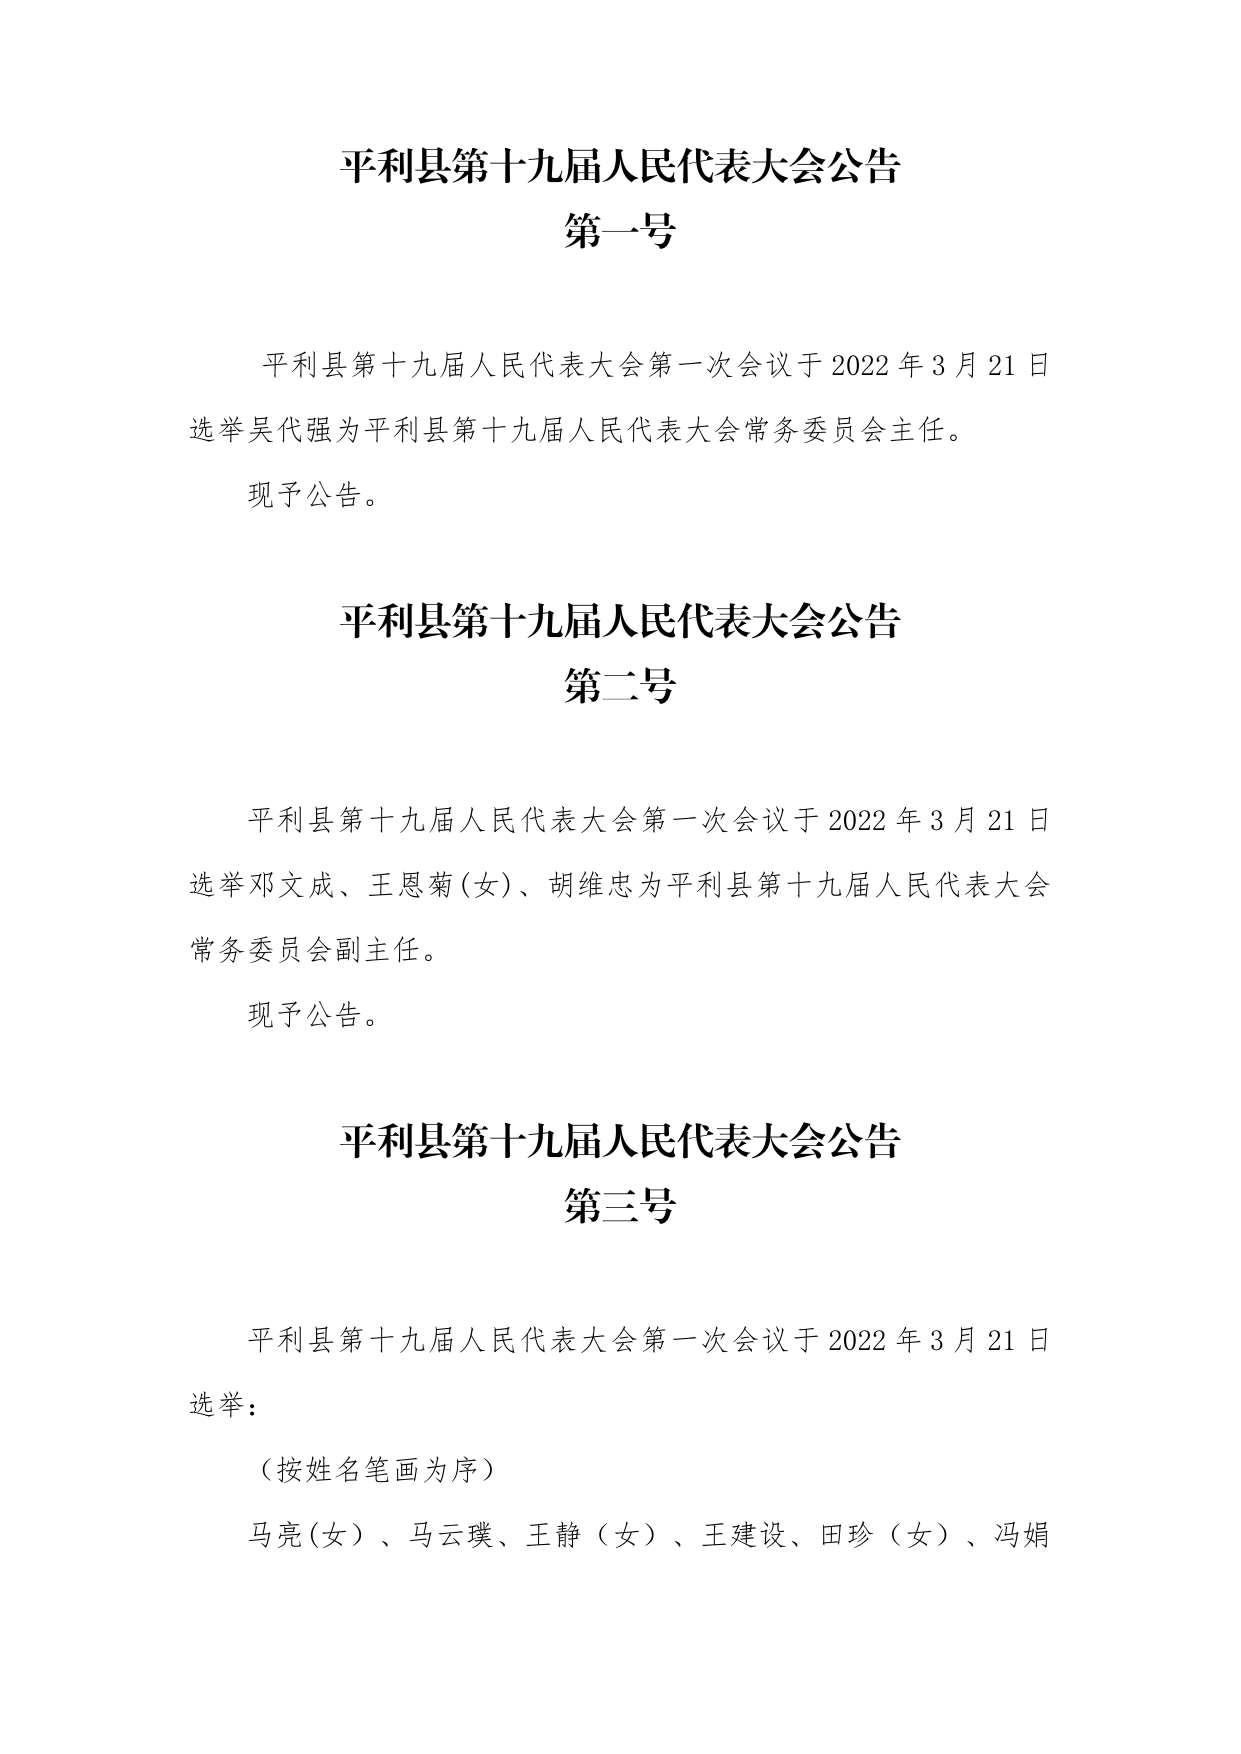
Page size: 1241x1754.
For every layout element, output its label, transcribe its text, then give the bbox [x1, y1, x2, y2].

text （按姓名笔画为序） [187, 1435, 1053, 1500]
text 现予公告。 [187, 980, 1053, 1045]
text 第三号 [187, 1175, 1053, 1240]
text 平利县第十九届人民代表大会第一次会议于2022年3月21日选举： [187, 1305, 1053, 1435]
text 平利县第十九届人民代表大会第一次会议于2022年3月21日选举邓文成、王恩菊(女)、胡维忠为平利县第十九届人民代表大会常务委员会副主任。 [187, 785, 1053, 980]
text 平利县第十九届人民代表大会公告 [187, 590, 1053, 655]
text 现予公告。 [187, 460, 1053, 525]
text 平利县第十九届人民代表大会公告 [187, 1110, 1053, 1175]
text 平利县第十九届人民代表大会公告 [187, 135, 1053, 200]
text 第二号 [187, 655, 1053, 720]
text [187, 1500, 1053, 1565]
text 第一号 [187, 200, 1053, 265]
text 平利县第十九届人民代表大会第一次会议于2022年3月21日选举吴代强为平利县第十九届人民代表大会常务委员会主任。 [187, 330, 1053, 460]
